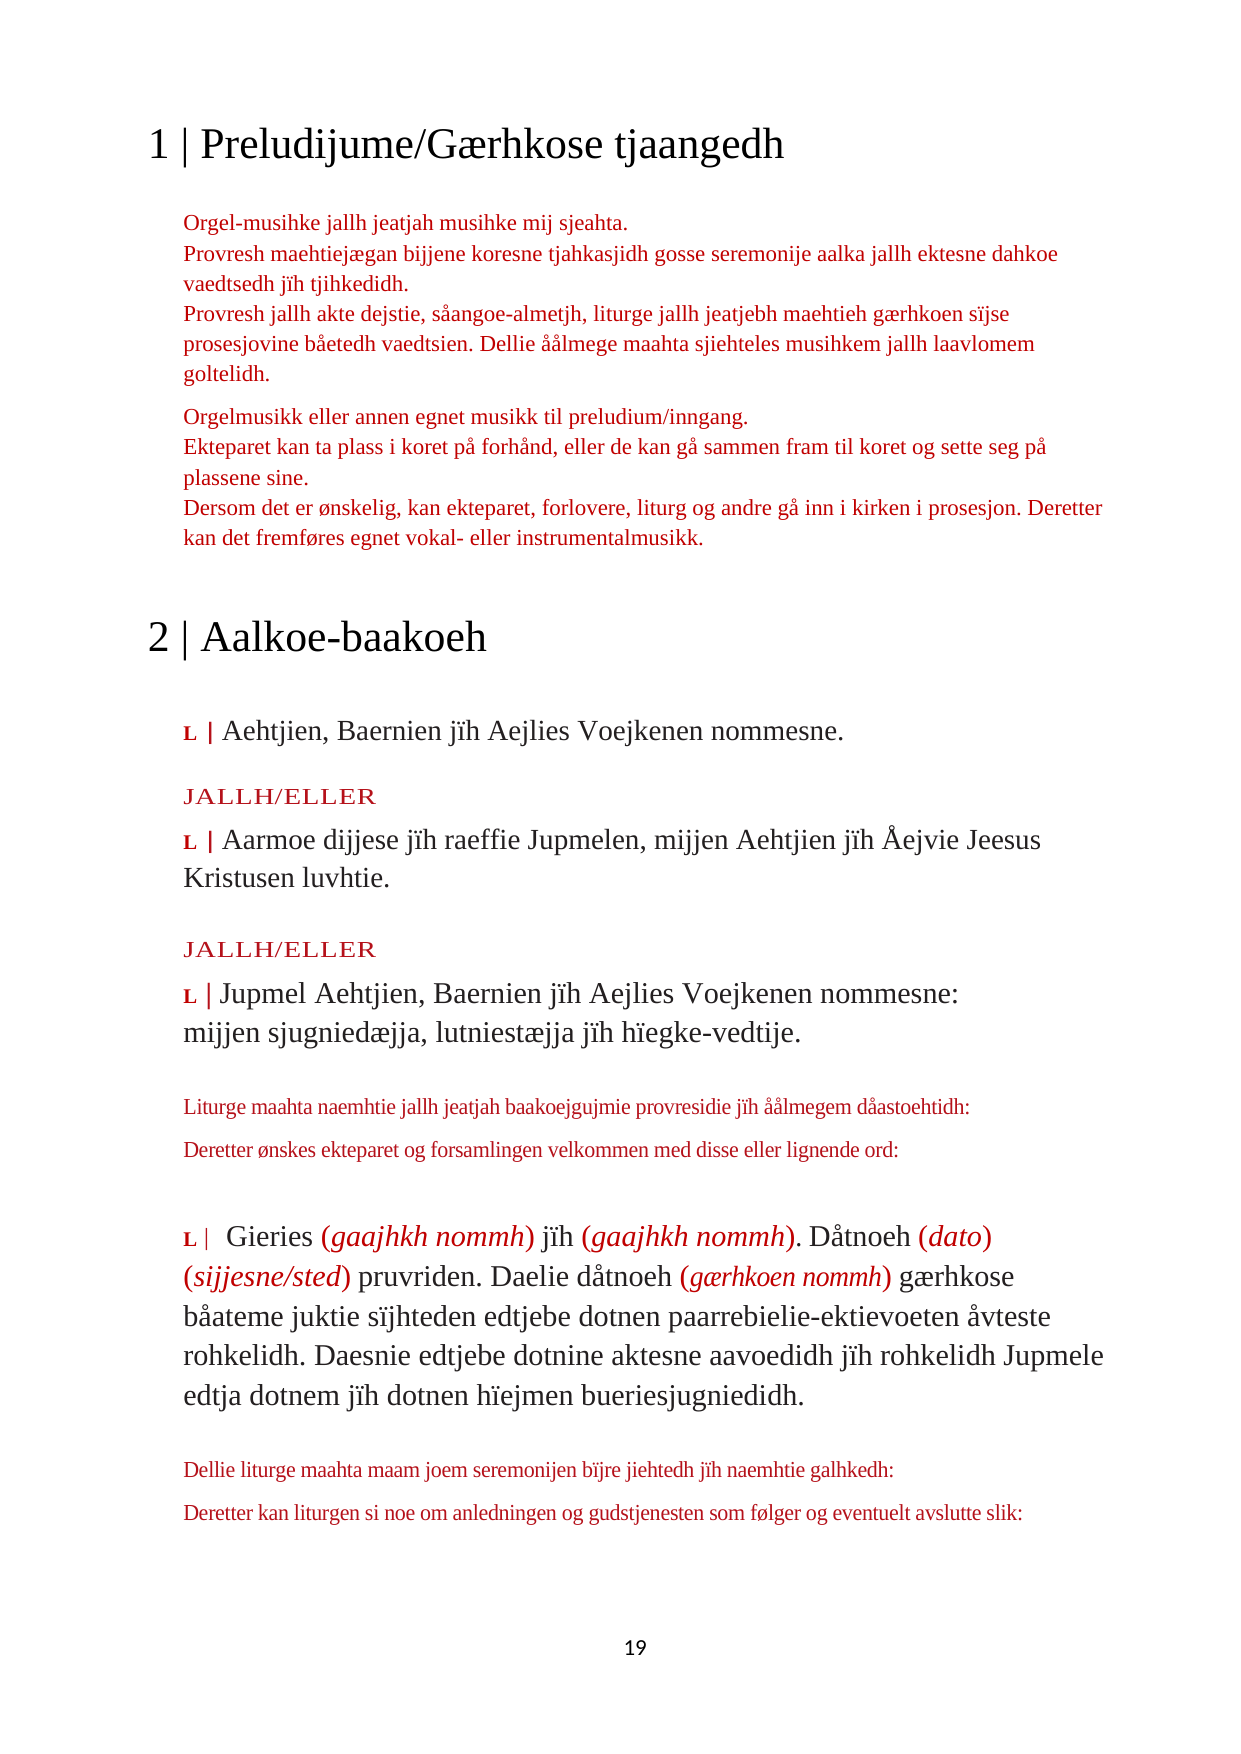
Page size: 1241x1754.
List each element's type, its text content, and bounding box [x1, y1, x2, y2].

text JALLH/ELLER [183, 783, 1122, 809]
text Ekteparet kan ta plass i koret på forhånd, eller de kan gå sammen fram til koret og sette seg på plassene sine. [183, 433, 1122, 490]
text Deretter ønskes ekteparet og forsamlingen velkommen med disse eller lignende ord: [183, 1136, 1122, 1162]
text Orgel-musihke jallh jeatjah musihke mij sjeahta. [183, 209, 1122, 236]
text Deretter kan liturgen si noe om anledningen og gudstjenesten som følger og eventuelt avslutte slik: [183, 1499, 1122, 1526]
text 2 | Aalkoe-baakoeh [148, 611, 1122, 661]
text Orgelmusikk eller annen egnet musikk til preludium/inngang. [183, 403, 1122, 429]
text Provresh maehtiejægan bijjene koresne tjahkasjidh gosse seremonije aalka jallh ektesne dahkoe vaedtsedh jïh tjihkedidh. [183, 239, 1122, 296]
text Liturge maahta naemhtie jallh jeatjah baakoejgujmie provresidie jïh åålmegem dåastoehtidh: [183, 1093, 1122, 1119]
text JALLH/ELLER [183, 936, 1122, 962]
text Dersom det er ønskelig, kan ekteparet, forlovere, liturg og andre gå inn i kirken i prosesjon. Deretter kan det fremføres egnet vokal- eller instrumentalmusikk. [183, 494, 1122, 550]
text Dellie liturge maahta maam joem seremonijen bïjre jiehtedh jïh naemhtie galhkedh: [183, 1457, 1122, 1483]
text Provresh jallh akte dejstie, såangoe-almetjh, liturge jallh jeatjebh maehtieh gærhkoen sïjse prosesjovine båetedh vaedtsien. Dellie åålmege maahta sjiehteles musihkem jallh laavlomem goltelidh. [183, 300, 1122, 387]
text L | Aehtjien, Baernien jïh Aejlies Voejkenen nommesne. [183, 713, 1122, 746]
text 1 | Preludijume/Gærhkose tjaangedh [148, 118, 1122, 168]
text L | Jupmel Aehtjien, Baernien jïh Aejlies Voejkenen nommesne: mijjen sjugniedæjja, lutniestæjja jïh hïegke-vedtije. [183, 975, 1122, 1049]
text L | Gieries (gaajhkh nommh) jïh (gaajhkh nommh). Dåtnoeh (dato) (sijjesne/sted) pruvriden. Daelie dåtnoeh (gærhkoen nommh) gærhkose båateme juktie sïjhteden edtjebe dotnen paarrebielie-ektievoeten åvteste rohkelidh. Daesnie edtjebe dotnine aktesne aavoedidh jïh rohkelidh Jupmele edtja dotnem jïh dotnen hïejmen bueriesjugniedidh. [183, 1218, 1122, 1412]
text L | Aarmoe dijjese jïh raeffie Jupmelen, mijjen Aehtjien jïh Åejvie Jeesus Kristusen luvhtie. [183, 822, 1122, 894]
